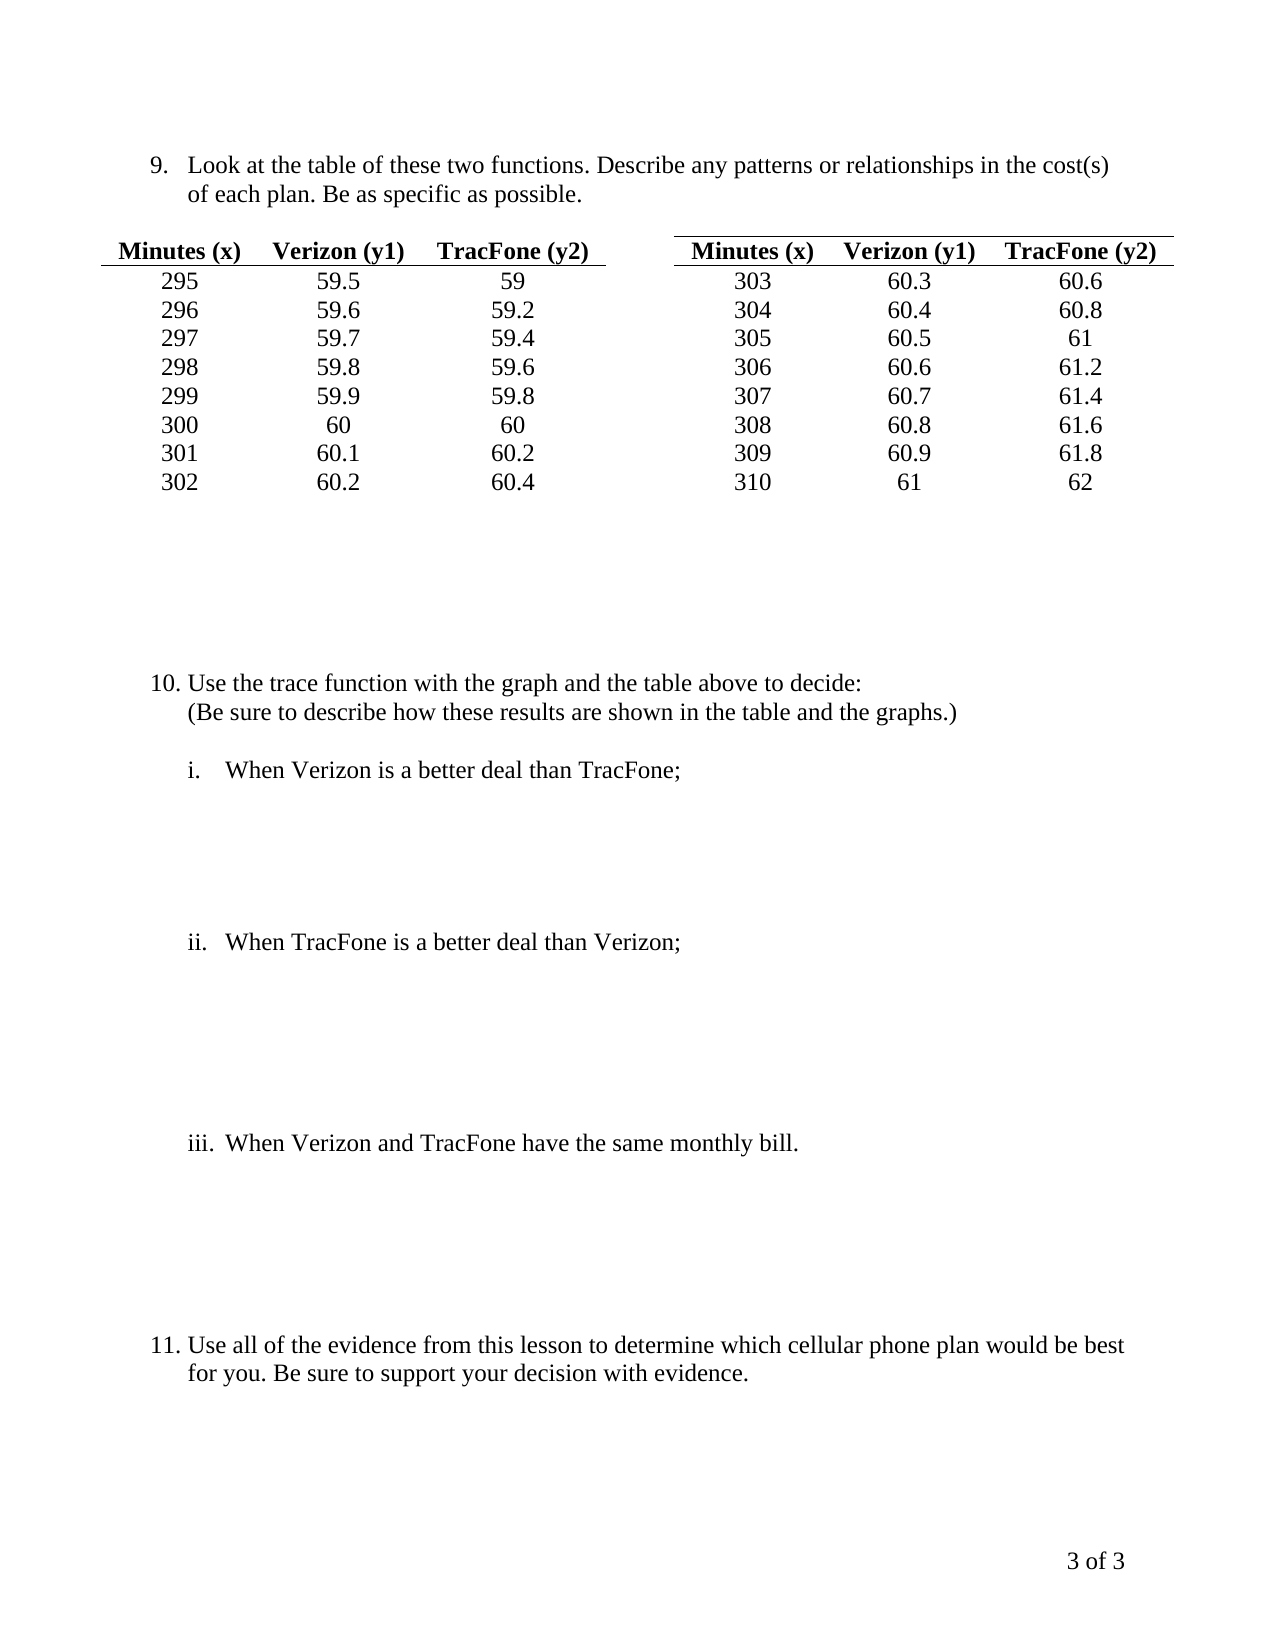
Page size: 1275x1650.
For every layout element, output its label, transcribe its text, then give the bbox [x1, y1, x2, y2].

table_cell 60.8 [987, 295, 1174, 323]
text (Be sure to describe how these results are shown in the table and the graphs.) [187, 697, 1125, 726]
text i. When Verizon is a better deal than TracFone; [187, 755, 1125, 783]
text 10. Use the trace function with the graph and the table above to decide: [150, 668, 1125, 697]
table_cell 60.9 [832, 439, 987, 467]
table_cell Minutes (x) [674, 237, 832, 265]
table_cell 59.6 [419, 352, 606, 381]
table_cell 295 [101, 266, 258, 295]
table_cell 60 [419, 410, 606, 438]
table_cell 60.2 [419, 439, 606, 467]
table_cell 60.4 [832, 295, 987, 323]
table_header Verizon (y1) [258, 236, 419, 265]
table_cell 307 [674, 381, 832, 410]
table_cell 60.7 [832, 381, 987, 410]
table_cell 304 [674, 295, 832, 323]
table_cell 60.4 [419, 467, 606, 496]
table_cell 59 [419, 266, 606, 295]
table_cell 61.8 [987, 439, 1174, 467]
table_cell 305 [674, 324, 832, 352]
table_cell 303 [674, 266, 832, 295]
table_cell 59.4 [419, 324, 606, 352]
table_cell 297 [101, 324, 258, 352]
table_header TracFone (y2) [419, 236, 606, 265]
table_cell 61 [832, 467, 987, 496]
table_header Minutes (x) [101, 236, 258, 265]
table_cell 299 [101, 381, 258, 410]
table_cell 296 [101, 295, 258, 323]
table_cell 60.5 [832, 324, 987, 352]
table_cell 61.6 [987, 410, 1174, 438]
table_cell 60.3 [832, 266, 987, 295]
text iii. When Verizon and TracFone have the same monthly bill. [187, 1128, 1125, 1157]
table_cell 60 [258, 410, 419, 438]
text ii. When TracFone is a better deal than Verizon; [187, 927, 1125, 956]
table_cell 310 [674, 467, 832, 496]
table_cell 61.4 [987, 381, 1174, 410]
table_cell 62 [987, 467, 1174, 496]
table_cell 61.2 [987, 352, 1174, 381]
table_cell 60.6 [987, 266, 1174, 295]
table_cell 59.8 [258, 352, 419, 381]
table_cell 59.8 [419, 381, 606, 410]
text 9. Look at the table of these two functions. Describe any patterns or relationships in the cost(s) of each plan. Be as specific as possible. [150, 150, 1125, 207]
table_cell TracFone (y2) [987, 237, 1174, 265]
table_cell 298 [101, 352, 258, 381]
table_cell 300 [101, 410, 258, 438]
text 11. Use all of the evidence from this lesson to determine which cellular phone plan would be best for you. Be sure to support your decision with evidence. [150, 1330, 1125, 1387]
table_cell 59.2 [419, 295, 606, 323]
table_cell 59.6 [258, 295, 419, 323]
table_cell 60.1 [258, 439, 419, 467]
table_cell 302 [101, 467, 258, 496]
table_cell 59.9 [258, 381, 419, 410]
table_cell 61 [987, 324, 1174, 352]
table_cell 306 [674, 352, 832, 381]
table_cell 301 [101, 439, 258, 467]
table_cell 308 [674, 410, 832, 438]
table_cell 59.5 [258, 266, 419, 295]
table_cell 60.2 [258, 467, 419, 496]
table_cell 59.7 [258, 324, 419, 352]
table_cell 60.6 [832, 352, 987, 381]
table_cell 60.8 [832, 410, 987, 438]
table_cell Verizon (y1) [832, 237, 987, 265]
table_cell 309 [674, 439, 832, 467]
